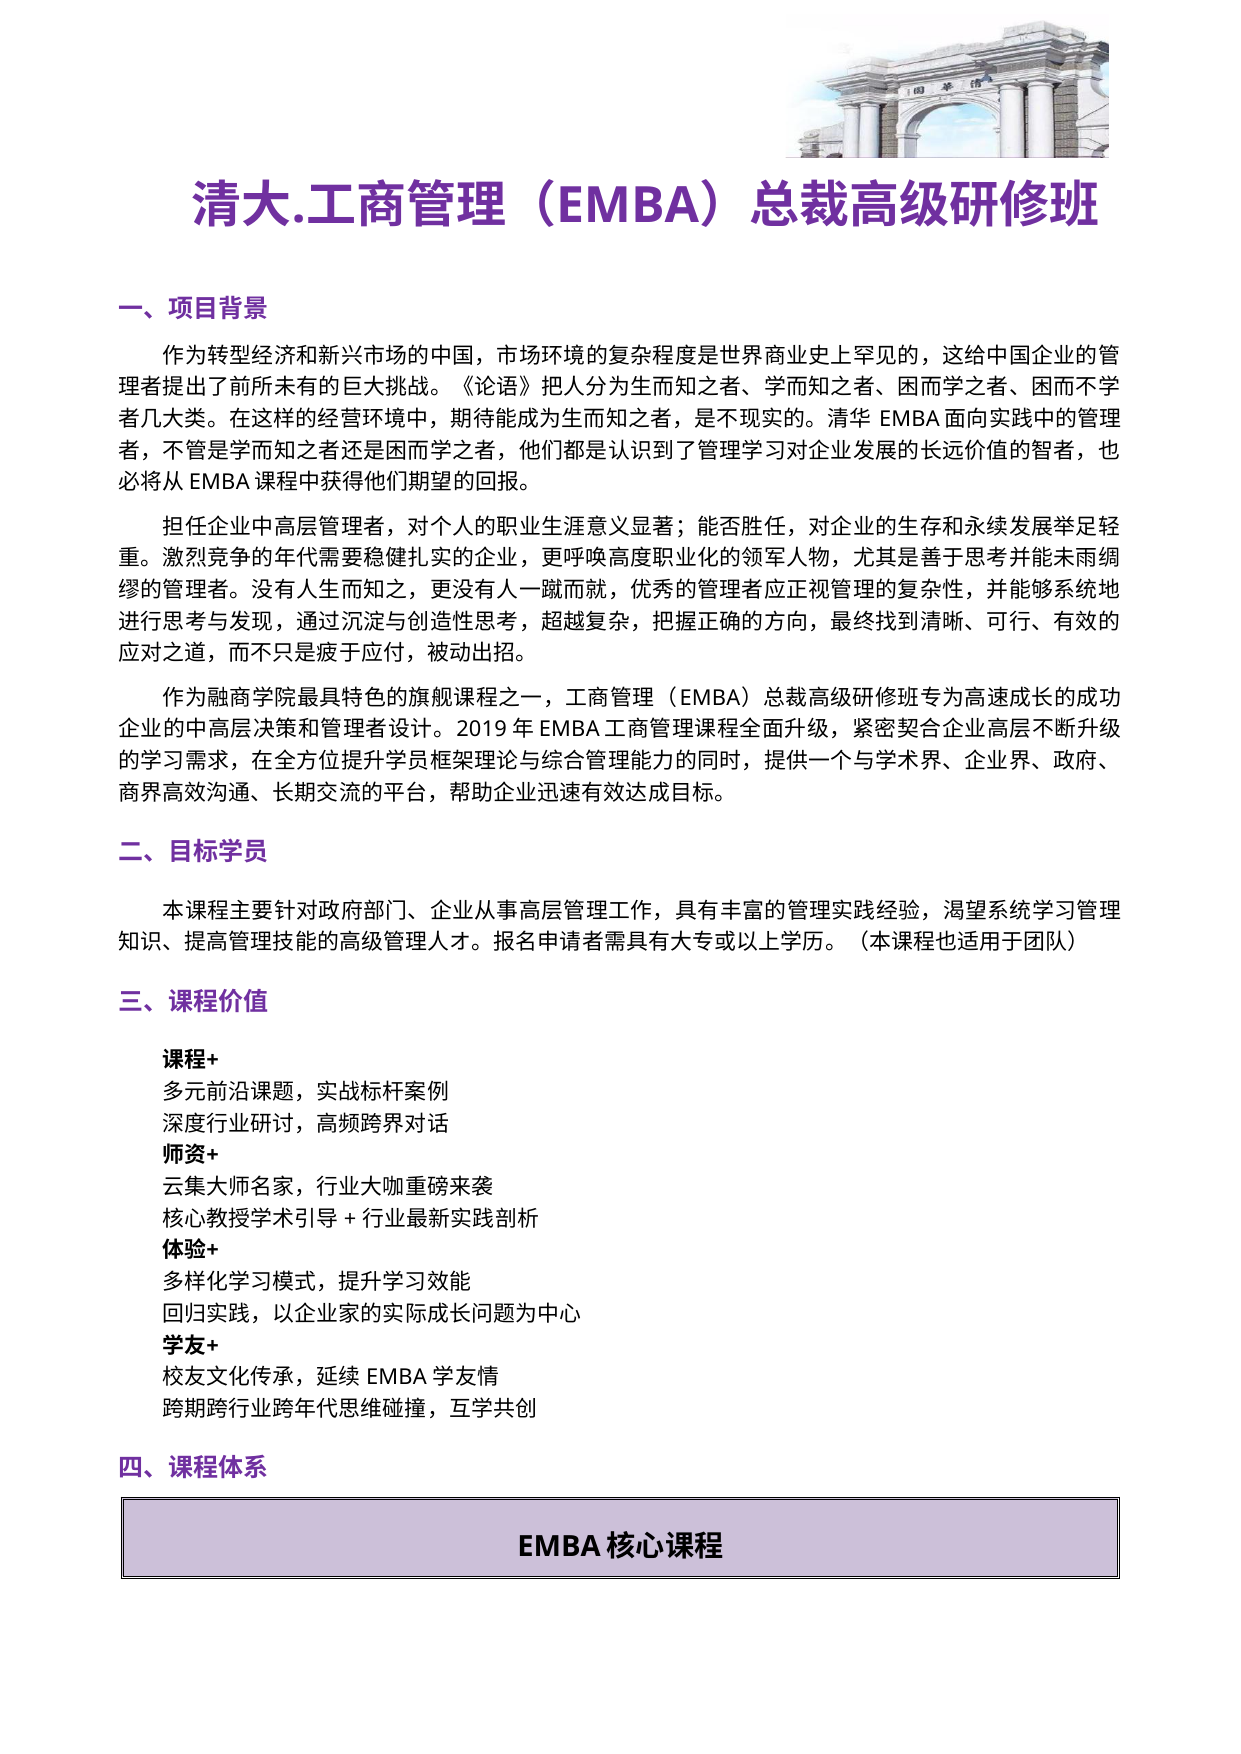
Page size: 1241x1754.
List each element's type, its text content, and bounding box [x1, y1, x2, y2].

text 担任企业中高层管理者，对个人的职业生涯意义显著；能否胜任，对企业的生存和永续发展举足轻重。激烈竞争的年代需要稳健扎实的企业，更呼唤高度职业化的领军人物，尤其是善于思考并能未雨绸缪的管理者。没有人生而知之，更没有人一蹴而就，优秀的管理者应正视管理的复杂性，并能够系统地进行思考与发现，通过沉淀与创造性思考，超越复杂，把握正确的方向，最终找到清晰、可行、有效的应对之道，而不只是疲于应付，被动出招。 [118, 509, 1122, 667]
list 体验+ [162, 1232, 1122, 1264]
list 多样化学习模式，提升学习效能 [162, 1264, 1122, 1296]
table_header EMBA核心课程 [124, 1500, 1117, 1576]
list 跨期跨行业跨年代思维碰撞，互学共创 [162, 1391, 1122, 1423]
text 本课程主要针对政府部门、企业从事高层管理工作，具有丰富的管理实践经验，渴望系统学习管理知识、提高管理技能的高级管理人オ。报名申请者需具有大专或以上学历。（本课程也适用于团队） [118, 893, 1122, 956]
text 二、目标学员 [118, 831, 1122, 868]
text 四、课程体系 [118, 1448, 1122, 1484]
list 深度行业研讨，高频跨界对话 [162, 1106, 1122, 1137]
picture [785, 14, 1109, 158]
list 云集大师名家，行业大咖重磅来袭 [162, 1169, 1122, 1201]
text 作为融商学院最具特色的旗舰课程之一，工商管理（EMBA）总裁高级研修班专为高速成长的成功企业的中高层决策和管理者设计。2019年EMBA工商管理课程全面升级，紧密契合企业高层不断升级的学习需求，在全方位提升学员框架理论与综合管理能力的同时，提供一个与学术界、企业界、政府、商界高效沟通、长期交流的平台，帮助企业迅速有效达成目标。 [118, 679, 1122, 806]
text 三、课程价值 [118, 981, 1122, 1017]
list 课程+ [162, 1042, 1122, 1074]
list 核心教授学术引导 + 行业最新实践剖析 [162, 1201, 1122, 1232]
text 作为转型经济和新兴市场的中国，市场环境的复杂程度是世界商业史上罕见的，这给中国企业的管理者提出了前所未有的巨大挑战。《论语》把人分为生而知之者、学而知之者、困而学之者、困而不学者几大类。在这样的经营环境中，期待能成为生而知之者，是不现实的。清华EMBA面向实践中的管理者，不管是学而知之者还是困而学之者，他们都是认识到了管理学习对企业发展的长远价值的智者，也必将从EMBA课程中获得他们期望的回报。 [118, 338, 1122, 496]
list 校友文化传承，延续 EMBA 学友情 [162, 1359, 1122, 1391]
list 多元前沿课题，实战标杆案例 [162, 1074, 1122, 1106]
list 回归实践，以企业家的实际成长问题为中心 [162, 1296, 1122, 1328]
list 学友+ [162, 1328, 1122, 1359]
list 师资+ [162, 1137, 1122, 1169]
text 清大.工商管理（EMBA）总裁高级研修班 [118, 164, 1122, 237]
list 项目背景 [118, 289, 1122, 325]
